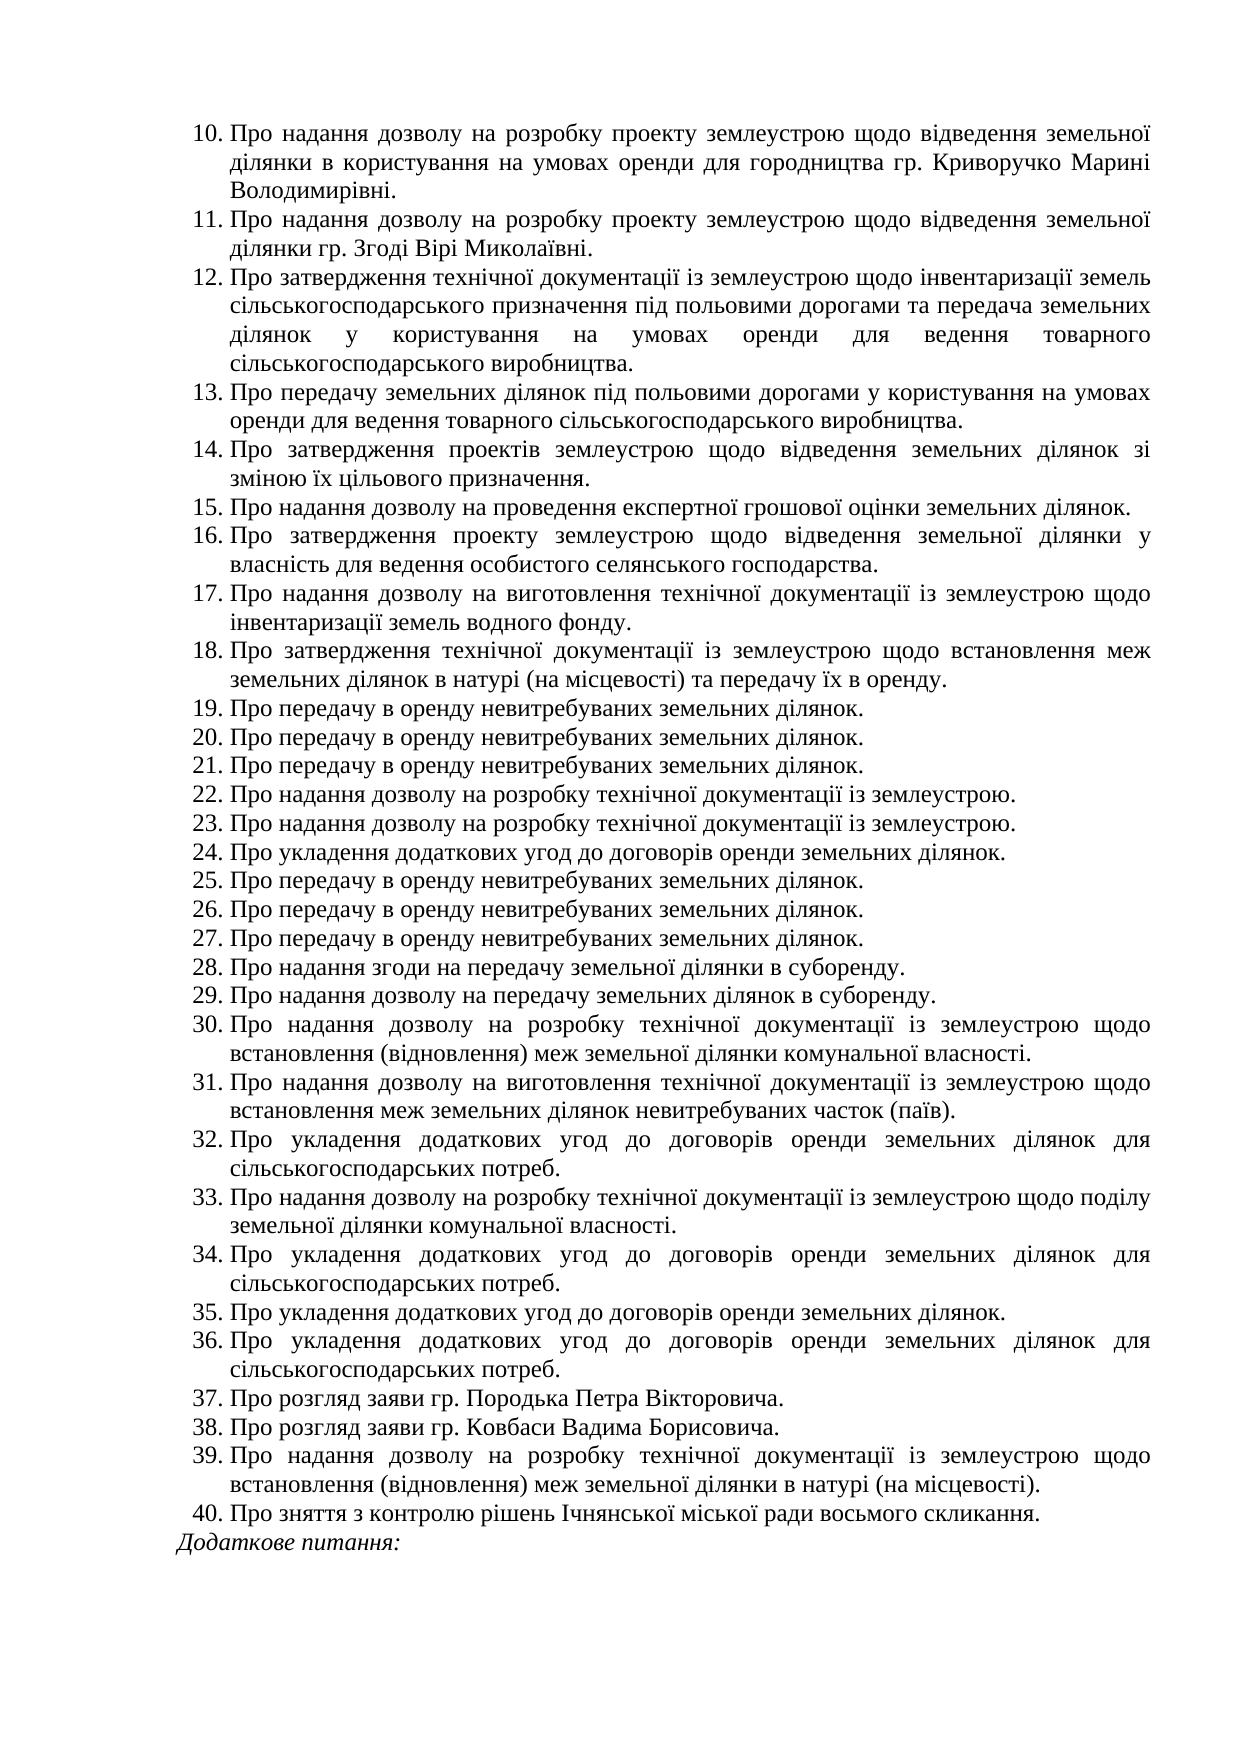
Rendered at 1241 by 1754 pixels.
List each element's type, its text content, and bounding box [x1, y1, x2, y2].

list Про надання дозволу на розробку проекту землеустрою щодо відведення земельної ділянки в користування на умовах оренди для городництва гр. Криворучко Марині Володимирівні. [192, 118, 1152, 204]
list Про укладення додаткових угод до договорів оренди земельних ділянок для сільськогосподарських потреб. [192, 1326, 1152, 1383]
list Про передачу в оренду невитребуваних земельних ділянок. [192, 894, 1152, 923]
list Про передачу в оренду невитребуваних земельних ділянок. [192, 751, 1152, 779]
list Про надання дозволу на виготовлення технічної документації із землеустрою щодо встановлення меж земельних ділянок невитребуваних часток (паїв). [192, 1067, 1152, 1124]
list Про надання згоди на передачу земельної ділянки в суборенду. [192, 952, 1152, 981]
list Про надання дозволу на розробку технічної документації із землеустрою. [192, 779, 1152, 808]
list Про надання дозволу на розробку технічної документації із землеустрою щодо поділу земельної ділянки комунальної власності. [192, 1182, 1152, 1239]
list Про надання дозволу на передачу земельних ділянок в суборенду. [192, 981, 1152, 1009]
list Про передачу в оренду невитребуваних земельних ділянок. [192, 722, 1152, 751]
list Про зняття з контролю рішень Ічнянської міської ради восьмого скликання. [192, 1498, 1152, 1527]
list Про надання дозволу на проведення експертної грошової оцінки земельних ділянок. [192, 492, 1152, 521]
list Про надання дозволу на розробку технічної документації із землеустрою щодо встановлення (відновлення) меж земельної ділянки в натурі (на місцевості). [192, 1441, 1152, 1498]
list Про надання дозволу на виготовлення технічної документації із землеустрою щодо інвентаризації земель водного фонду. [192, 578, 1152, 636]
list Про укладення додаткових угод до договорів оренди земельних ділянок для сільськогосподарських потреб. [192, 1239, 1152, 1297]
list Про укладення додаткових угод до договорів оренди земельних ділянок. [192, 1297, 1152, 1326]
list Про затвердження технічної документації із землеустрою щодо інвентаризації земель сільськогосподарського призначення під польовими дорогами та передача земельних ділянок у користування на умовах оренди для ведення товарного сільськогосподарського виробництва. [192, 262, 1152, 377]
list Про надання дозволу на розробку проекту землеустрою щодо відведення земельної ділянки гр. Згоді Вірі Миколаївні. [192, 204, 1152, 262]
list Про розгляд заяви гр. Ковбаси Вадима Борисовича. [192, 1412, 1152, 1441]
list Про укладення додаткових угод до договорів оренди земельних ділянок. [192, 837, 1152, 866]
list Про надання дозволу на розробку технічної документації із землеустрою. [192, 808, 1152, 837]
list Про передачу в оренду невитребуваних земельних ділянок. [192, 866, 1152, 894]
list Про затвердження технічної документації із землеустрою щодо встановлення меж земельних ділянок в натурі (на місцевості) та передачу їх в оренду. [192, 636, 1152, 693]
list Про укладення додаткових угод до договорів оренди земельних ділянок для сільськогосподарських потреб. [192, 1124, 1152, 1182]
list Про надання дозволу на розробку технічної документації із землеустрою щодо встановлення (відновлення) меж земельної ділянки комунальної власності. [192, 1009, 1152, 1067]
list Про розгляд заяви гр. Породька Петра Вікторовича. [192, 1383, 1152, 1412]
list Про затвердження проекту землеустрою щодо відведення земельної ділянки у власність для ведення особистого селянського господарства. [192, 521, 1152, 578]
list Про передачу в оренду невитребуваних земельних ділянок. [192, 923, 1152, 952]
text Додаткове питання: [177, 1527, 1152, 1556]
list Про передачу земельних ділянок під польовими дорогами у користування на умовах оренди для ведення товарного сільськогосподарського виробництва. [192, 377, 1152, 434]
list Про затвердження проектів землеустрою щодо відведення земельних ділянок зі зміною їх цільового призначення. [192, 434, 1152, 492]
list Про передачу в оренду невитребуваних земельних ділянок. [192, 693, 1152, 722]
